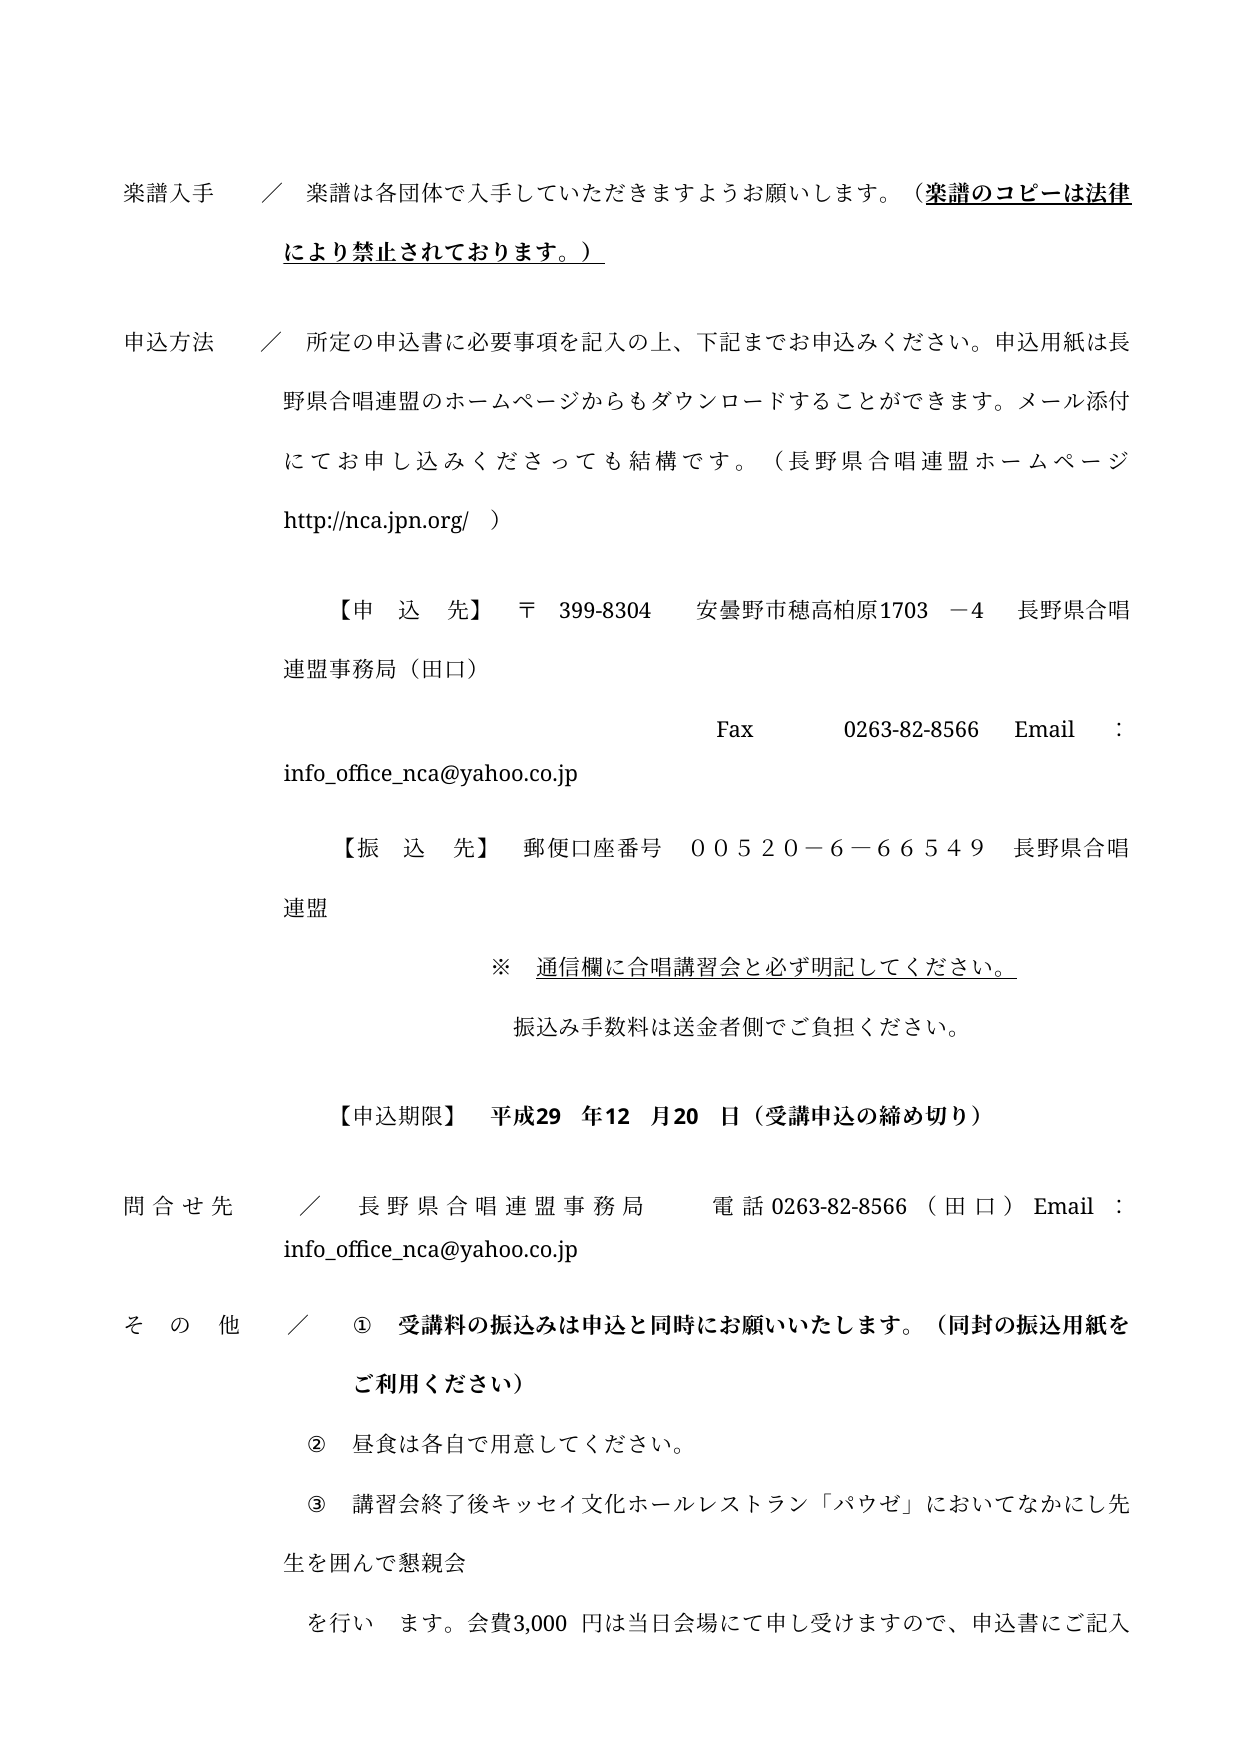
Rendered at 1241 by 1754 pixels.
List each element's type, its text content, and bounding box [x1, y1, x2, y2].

text 【申込先】 〒399-8304 安曇野市穂高柏原1703－4 長野県合唱連盟事務局（田口） [123, 579, 1132, 698]
text 楽譜入手 ／ 楽譜は各団体で入手していただきますようお願いします。（楽譜のコピーは法律により禁止されております。） [123, 162, 1132, 281]
text ② 昼食は各自で用意してください。 [123, 1413, 1132, 1473]
text ③ 講習会終了後キッセイ文化ホールレストラン「パウゼ」においてなかにし先生を囲んで懇親会 [123, 1473, 1132, 1592]
text 振込み手数料は送金者側でご負担ください。 [123, 996, 1132, 1056]
text 【申込期限】 平成29年12月20日（受講申込の締め切り） [123, 1086, 1132, 1145]
text 申込方法 ／ 所定の申込書に必要事項を記入の上、下記までお申込みください。申込用紙は長野県合唱連盟のホームページからもダウンロードすることができます。メール添付にてお申し込みくださっても結構です。（長野県合唱連盟ホームページ http://nca.jpn.org/） [123, 311, 1132, 549]
text 【振込先】 郵便口座番号 ００５２０－６―６６５４９ 長野県合唱連盟 [123, 817, 1132, 937]
text その他 ／ ① 受講料の振込みは申込と同時にお願いいたします。（同封の振込用紙をご利用ください） [109, 1294, 1132, 1413]
text 問合せ先 ／ 長野県合唱連盟事務局 電話0263-82-8566（田口）Email：info_office_nca@yahoo.co.jp [109, 1175, 1132, 1264]
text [123, 1592, 1132, 1652]
text ※ 通信欄に合唱講習会と必ず明記してください。 [123, 937, 1132, 996]
text Fax 0263-82-8566 Email：info_office_nca@yahoo.co.jp [123, 698, 1132, 788]
